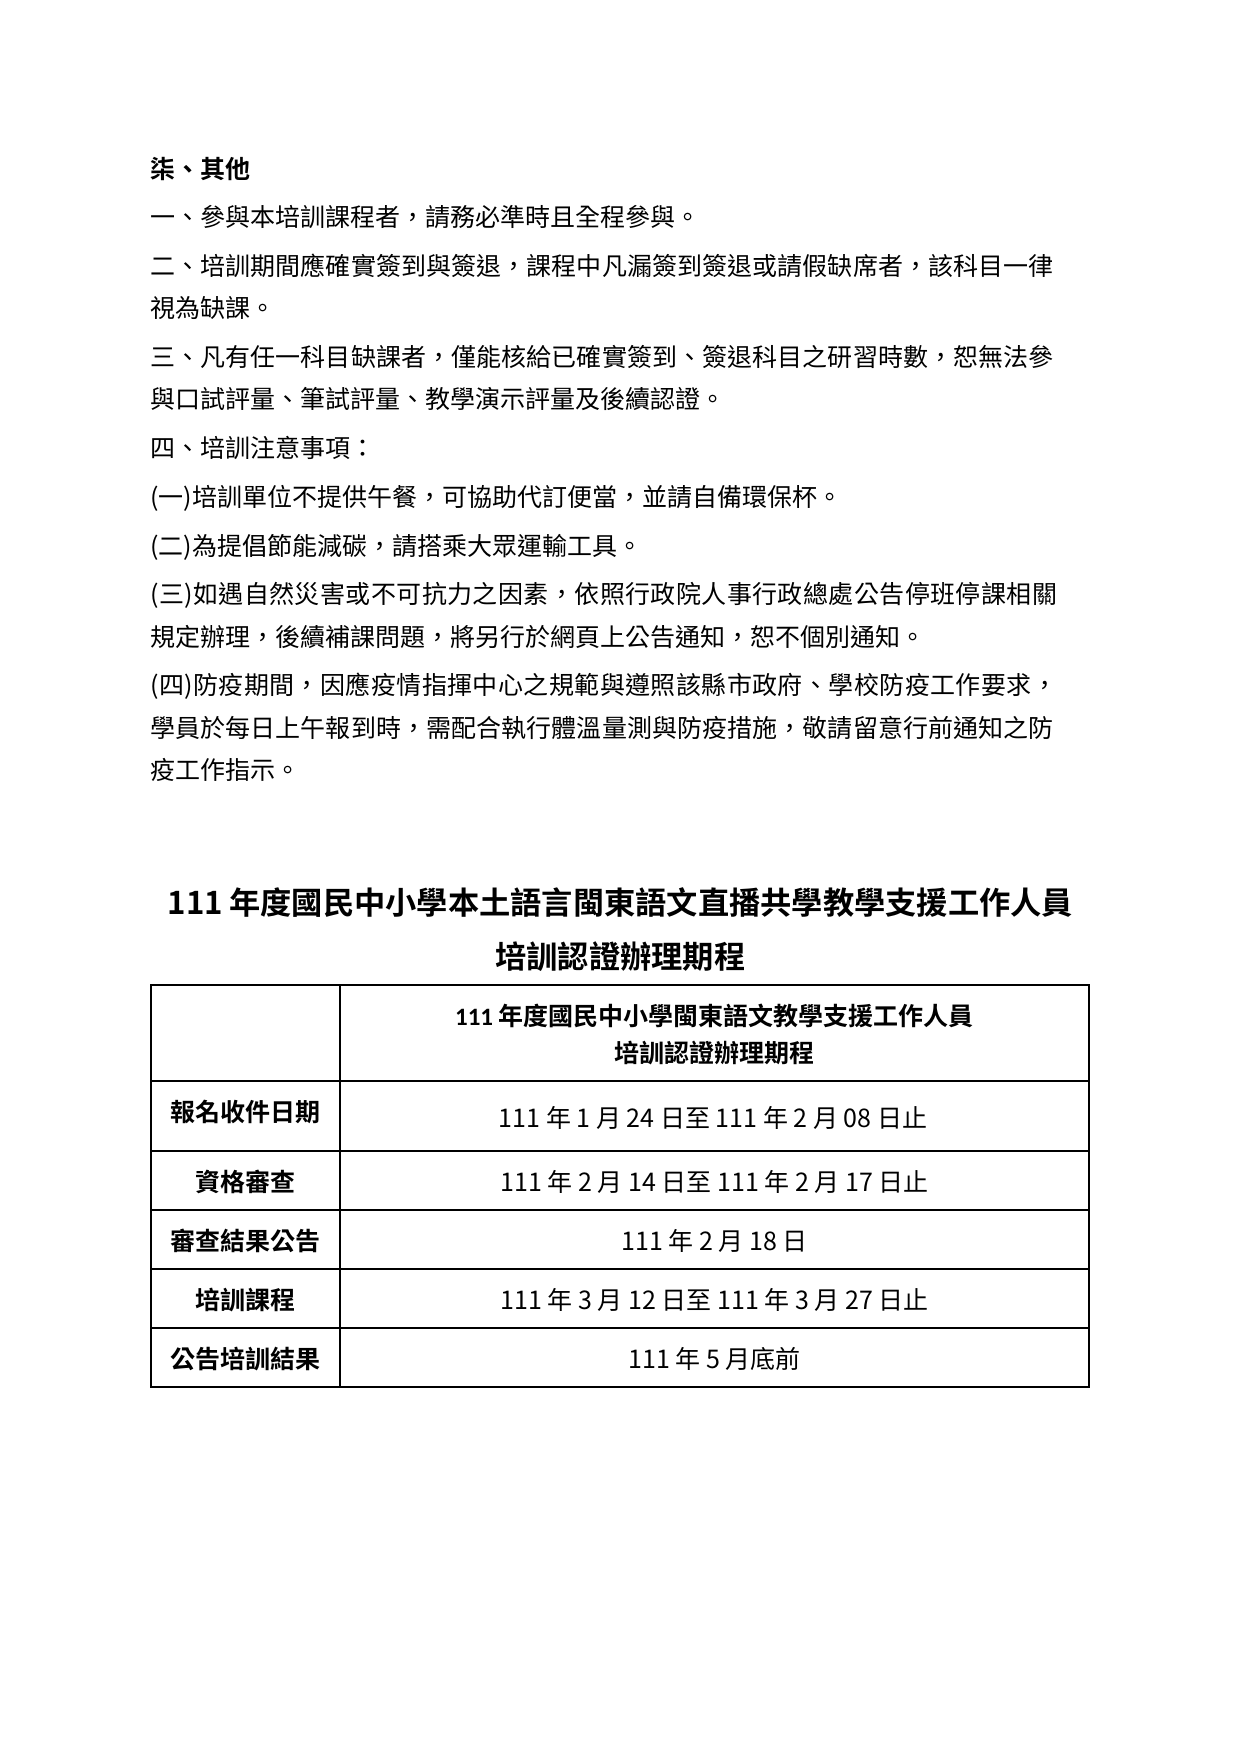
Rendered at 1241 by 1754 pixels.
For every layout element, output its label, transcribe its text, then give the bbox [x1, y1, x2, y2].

text 柒、其他 [150, 150, 1090, 186]
text 一、參與本培訓課程者，請務必準時且全程參與。 [150, 198, 1057, 234]
text 二、培訓期間應確實簽到與簽退，課程中凡漏簽到簽退或請假缺席者，該科目一律視為缺課。 [150, 247, 1057, 325]
table_cell 111 年 3 月 12 日至 111 年 3 月 27 日止 [341, 1270, 1088, 1327]
text 培訓認證辦理期程 [150, 932, 1090, 977]
table_header [152, 986, 339, 1080]
table_cell 111 年 1 月 24 日至 111 年 2 月 08 日止 [341, 1082, 1088, 1149]
table_cell 111 年 2 月 14 日至 111 年 2 月 17 日止 [341, 1152, 1088, 1209]
table_cell 111 年 2 月 18 日 [341, 1211, 1088, 1268]
table_cell 培訓課程 [152, 1270, 339, 1327]
text 三、凡有任一科目缺課者，僅能核給已確實簽到、簽退科目之研習時數，恕無法參與口試評量、筆試評量、教學演示評量及後續認證。 [150, 338, 1057, 416]
text (三)如遇自然災害或不可抗力之因素，依照行政院人事行政總處公告停班停課相關規定辦理，後續補課問題，將另行於網頁上公告通知，恕不個別通知。 [150, 574, 1057, 653]
table_cell 審查結果公告 [152, 1211, 339, 1268]
table_cell 111 年 5 月底前 [341, 1329, 1088, 1386]
table_cell 公告培訓結果 [152, 1329, 339, 1386]
table_cell 資格審查 [152, 1152, 339, 1209]
text (一)培訓單位不提供午餐，可協助代訂便當，並請自備環保杯。 [150, 477, 1057, 513]
text 四、培訓注意事項： [150, 429, 1057, 465]
text 111年度國民中小學本土語言閩東語文直播共學教學支援工作人員 [150, 878, 1090, 923]
table_header 111 年度國民中小學閩東語文教學支援工作人員 培訓認證辦理期程 [341, 986, 1088, 1080]
table_cell 報名收件日期 [152, 1082, 339, 1149]
text (二)為提倡節能減碳，請搭乘大眾運輸工具。 [150, 526, 1057, 562]
text (四)防疫期間，因應疫情指揮中心之規範與遵照該縣市政府、學校防疫工作要求，學員於每日上午報到時，需配合執行體溫量測與防疫措施，敬請留意行前通知之防疫工作指示。 [150, 666, 1057, 787]
